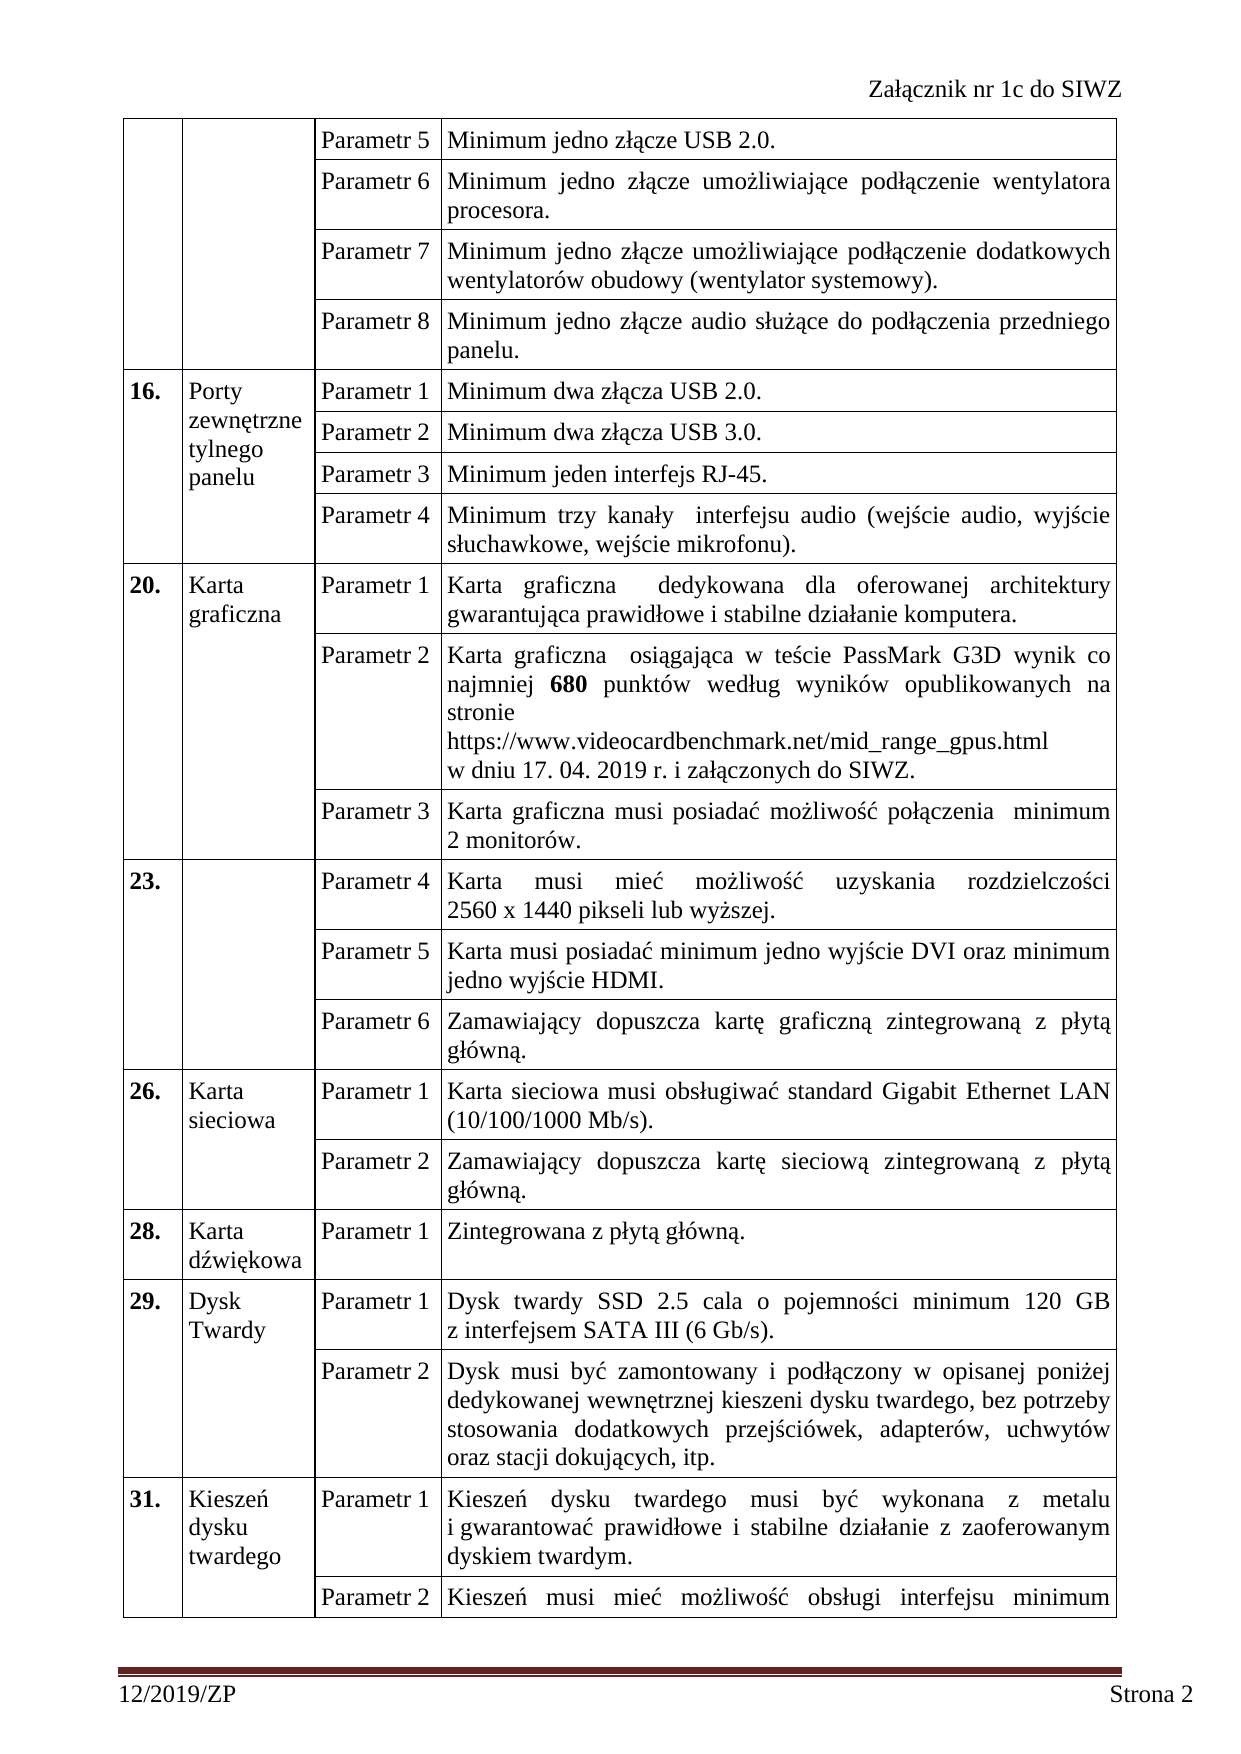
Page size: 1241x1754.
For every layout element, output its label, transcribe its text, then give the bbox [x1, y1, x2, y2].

table_cell Karta graficzna dedykowana dla oferowanej architektury gwarantująca prawidłowe i stabilne działanie komputera. [442, 564, 1116, 633]
table_cell [124, 1070, 182, 1209]
table_cell Minimum jedno złącze umożliwiające podłączenie dodatkowych wentylatorów obudowy (wentylator systemowy). [442, 230, 1116, 299]
table_cell Parametr 1 [316, 564, 441, 633]
table_cell Parametr 2 [316, 1140, 441, 1209]
table_cell Parametr 2 [316, 1577, 441, 1617]
table_cell Zamawiający dopuszcza kartę sieciową zintegrowaną z płytą główną. [442, 1140, 1116, 1209]
table_cell Minimum dwa złącza USB 3.0. [442, 412, 1116, 452]
table_cell Parametr 7 [316, 230, 441, 299]
table_cell Dysk twardy SSD 2.5 cala o pojemności minimum 120 GB z interfejsem SATA III (6 Gb/s). [442, 1280, 1116, 1349]
table_cell Porty zewnętrzne tylnego panelu [183, 370, 314, 563]
table_cell [183, 860, 314, 1069]
table_cell Karta graficzna musi posiadać możliwość połączenia minimum 2 monitorów. [442, 790, 1116, 859]
table_cell Parametr 1 [316, 1070, 441, 1139]
table_cell [124, 860, 182, 1069]
table_cell Parametr 1 [316, 1280, 441, 1349]
table_cell Parametr 6 [316, 1000, 441, 1069]
table_cell Karta graficzna osiągająca w teście PassMark G3D wynik co najmniej 680 punktów według wyników opublikowanych na stronie https://www.videocardbenchmark.net/mid_range_gpus.html w dniu 17. 04. 2019 r. i załączonych do SIWZ. [442, 634, 1116, 789]
table_cell Karta musi mieć możliwość uzyskania rozdzielczości 2560 x 1440 pikseli lub wyższej. [442, 860, 1116, 929]
table_cell Parametr 1 [316, 1478, 441, 1576]
table_cell Karta sieciowa musi obsługiwać standard Gigabit Ethernet LAN (10/100/1000 Mb/s). [442, 1070, 1116, 1139]
table_cell Parametr 4 [316, 860, 441, 929]
table_cell Parametr 2 [316, 412, 441, 452]
table_cell Parametr 6 [316, 160, 441, 229]
table_cell [124, 370, 182, 563]
table_cell Parametr 3 [316, 790, 441, 859]
table_cell Parametr 4 [316, 494, 441, 563]
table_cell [442, 1577, 1116, 1617]
table_cell Minimum jedno złącze audio służące do podłączenia przedniego panelu. [442, 300, 1116, 369]
table_cell Minimum dwa złącza USB 2.0. [442, 370, 1116, 411]
table_cell Zintegrowana z płytą główną. [442, 1210, 1116, 1279]
table_cell Parametr 2 [316, 1350, 441, 1477]
table_cell Dysk musi być zamontowany i podłączony w opisanej poniżej dedykowanej wewnętrznej kieszeni dysku twardego, bez potrzeby stosowania dodatkowych przejściówek, adapterów, uchwytów oraz stacji dokujących, itp. [442, 1350, 1116, 1477]
table_cell Minimum jedno złącze umożliwiające podłączenie wentylatora procesora. [442, 160, 1116, 229]
table_cell Parametr 2 [316, 634, 441, 789]
table_cell Parametr 3 [316, 453, 441, 493]
table_cell Parametr 1 [316, 370, 441, 411]
table_cell [124, 1280, 182, 1477]
table_cell Minimum trzy kanały interfejsu audio (wejście audio, wyjście słuchawkowe, wejście mikrofonu). [442, 494, 1116, 563]
table_cell Minimum jeden interfejs RJ-45. [442, 453, 1116, 493]
table_cell Parametr 5 [316, 930, 441, 999]
table_cell [124, 564, 182, 859]
table_cell Minimum jedno złącze USB 2.0. [442, 119, 1116, 159]
table_cell [124, 1478, 182, 1617]
table_cell Parametr 1 [316, 1210, 441, 1279]
table_cell Dysk Twardy [183, 1280, 314, 1477]
table_cell Karta musi posiadać minimum jedno wyjście DVI oraz minimum jedno wyjście HDMI. [442, 930, 1116, 999]
table_cell Parametr 8 [316, 300, 441, 369]
table_cell Zamawiający dopuszcza kartę graficzną zintegrowaną z płytą główną. [442, 1000, 1116, 1069]
table_cell Karta sieciowa [183, 1070, 314, 1209]
table_cell Kieszeń dysku twardego musi być wykonana z metalu i gwarantować prawidłowe i stabilne działanie z zaoferowanym dyskiem twardym. [442, 1478, 1116, 1576]
table_cell Karta graficzna [183, 564, 314, 859]
table_cell [124, 1210, 182, 1279]
table_cell Karta dźwiękowa [183, 1210, 314, 1279]
table_cell Parametr 5 [316, 119, 441, 159]
table_cell Kieszeń dysku twardego [183, 1478, 314, 1617]
